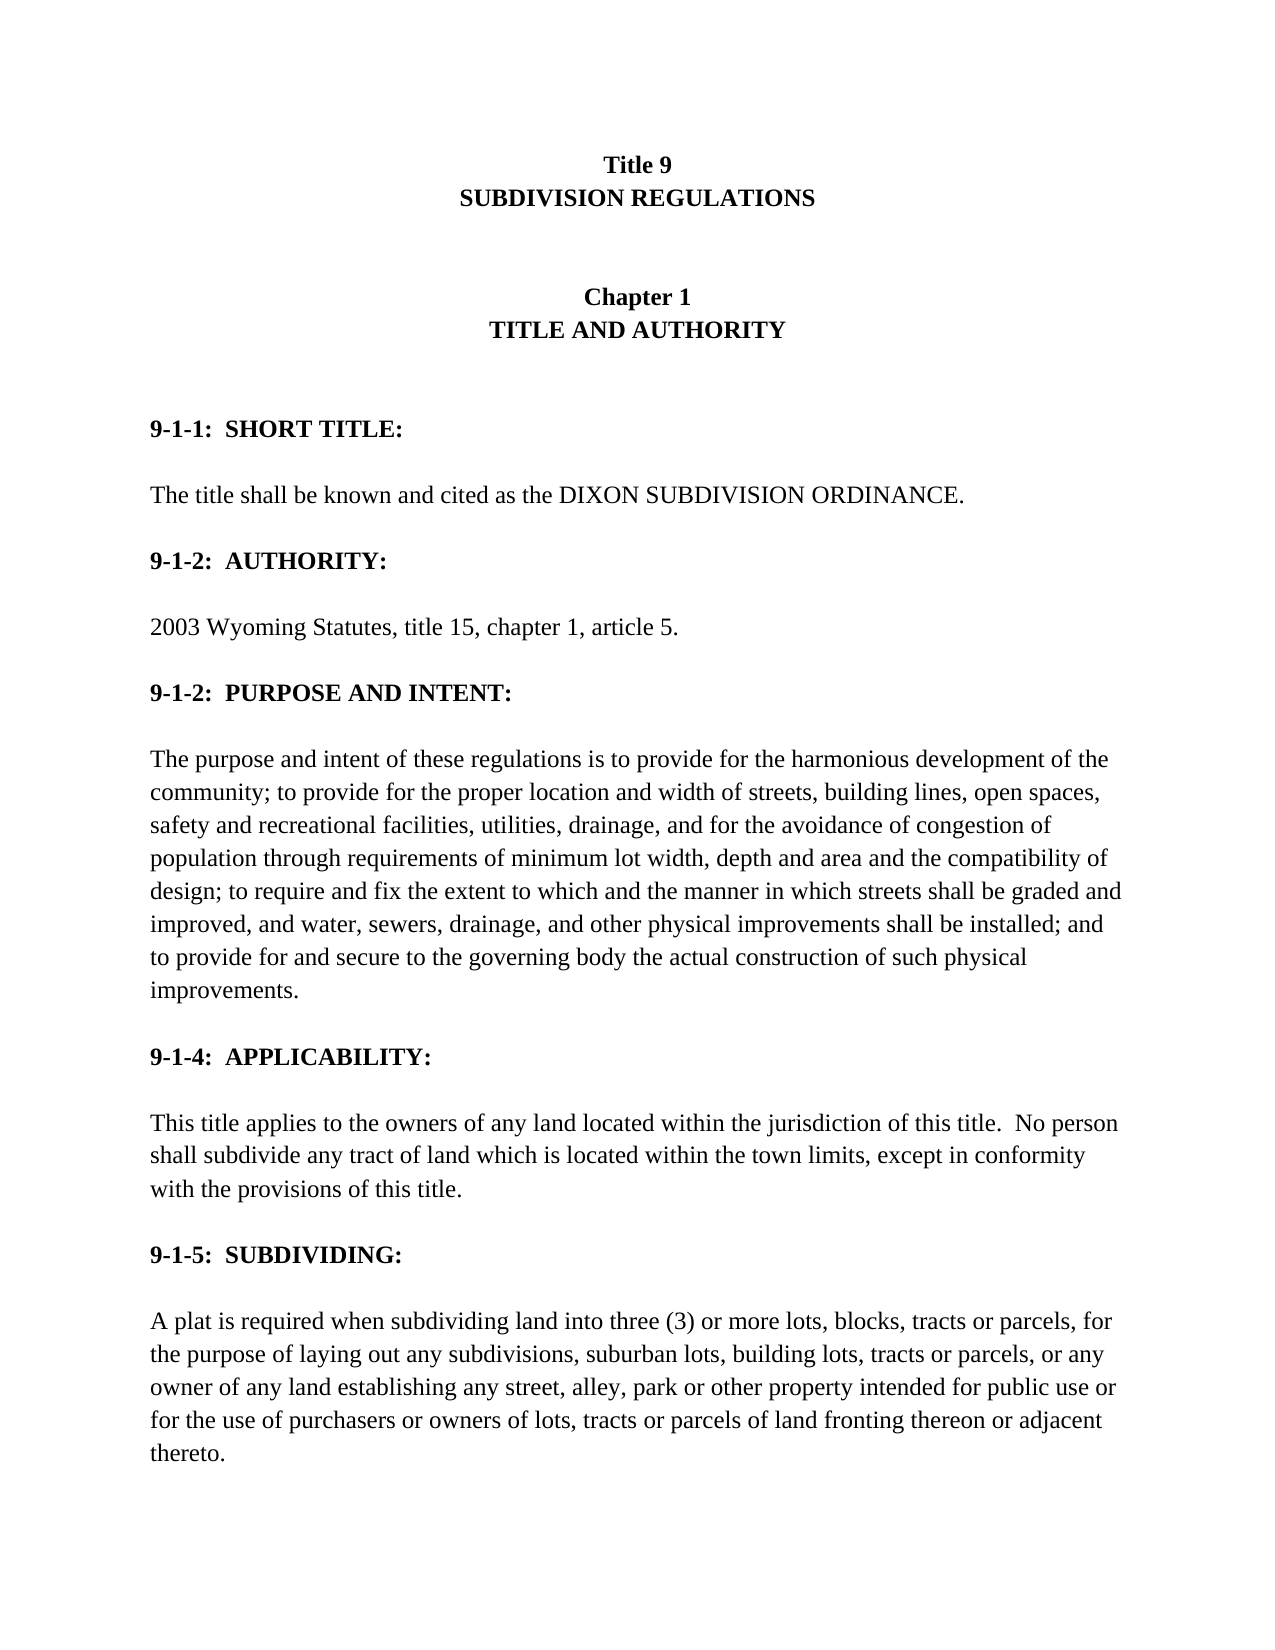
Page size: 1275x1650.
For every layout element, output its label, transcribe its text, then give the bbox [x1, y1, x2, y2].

text The purpose and intent of these regulations is to provide for the harmonious development of the community; to provide for the proper location and width of streets, building lines, open spaces, safety and recreational facilities, utilities, drainage, and for the avoidance of congestion of population through requirements of minimum lot width, depth and area and the compatibility of design; to require and fix the extent to which and the manner in which streets shall be graded and improved, and water, sewers, drainage, and other physical improvements shall be installed; and to provide for and secure to the governing body the actual construction of such physical improvements. [150, 744, 1125, 1004]
text 9-1-4: APPLICABILITY: [150, 1042, 1125, 1070]
text A plat is required when subdividing land into three (3) or more lots, blocks, tracts or parcels, for the purpose of laying out any subdivisions, suburban lots, building lots, tracts or parcels, or any owner of any land establishing any street, alley, park or other property intended for public use or for the use of purchasers or owners of lots, tracts or parcels of land fronting thereon or adjacent thereto. [150, 1306, 1125, 1467]
text SUBDIVISION REGULATIONS [150, 183, 1125, 212]
text 9-1-1: SHORT TITLE: [150, 414, 1125, 443]
text Title 9 [150, 150, 1125, 179]
text This title applies to the owners of any land located within the jurisdiction of this title. No person shall subdivide any tract of land which is located within the town limits, except in conformity with the provisions of this title. [150, 1108, 1125, 1202]
text Chapter 1 [150, 282, 1125, 311]
text 9-1-2: PURPOSE AND INTENT: [150, 678, 1125, 707]
text 9-1-2: AUTHORITY: [150, 546, 1125, 575]
text TITLE AND AUTHORITY [150, 315, 1125, 344]
text 9-1-5: SUBDIVIDING: [150, 1240, 1125, 1268]
text The title shall be known and cited as the DIXON SUBDIVISION ORDINANCE. [150, 480, 1125, 509]
text 2003 Wyoming Statutes, title 15, chapter 1, article 5. [150, 612, 1125, 641]
